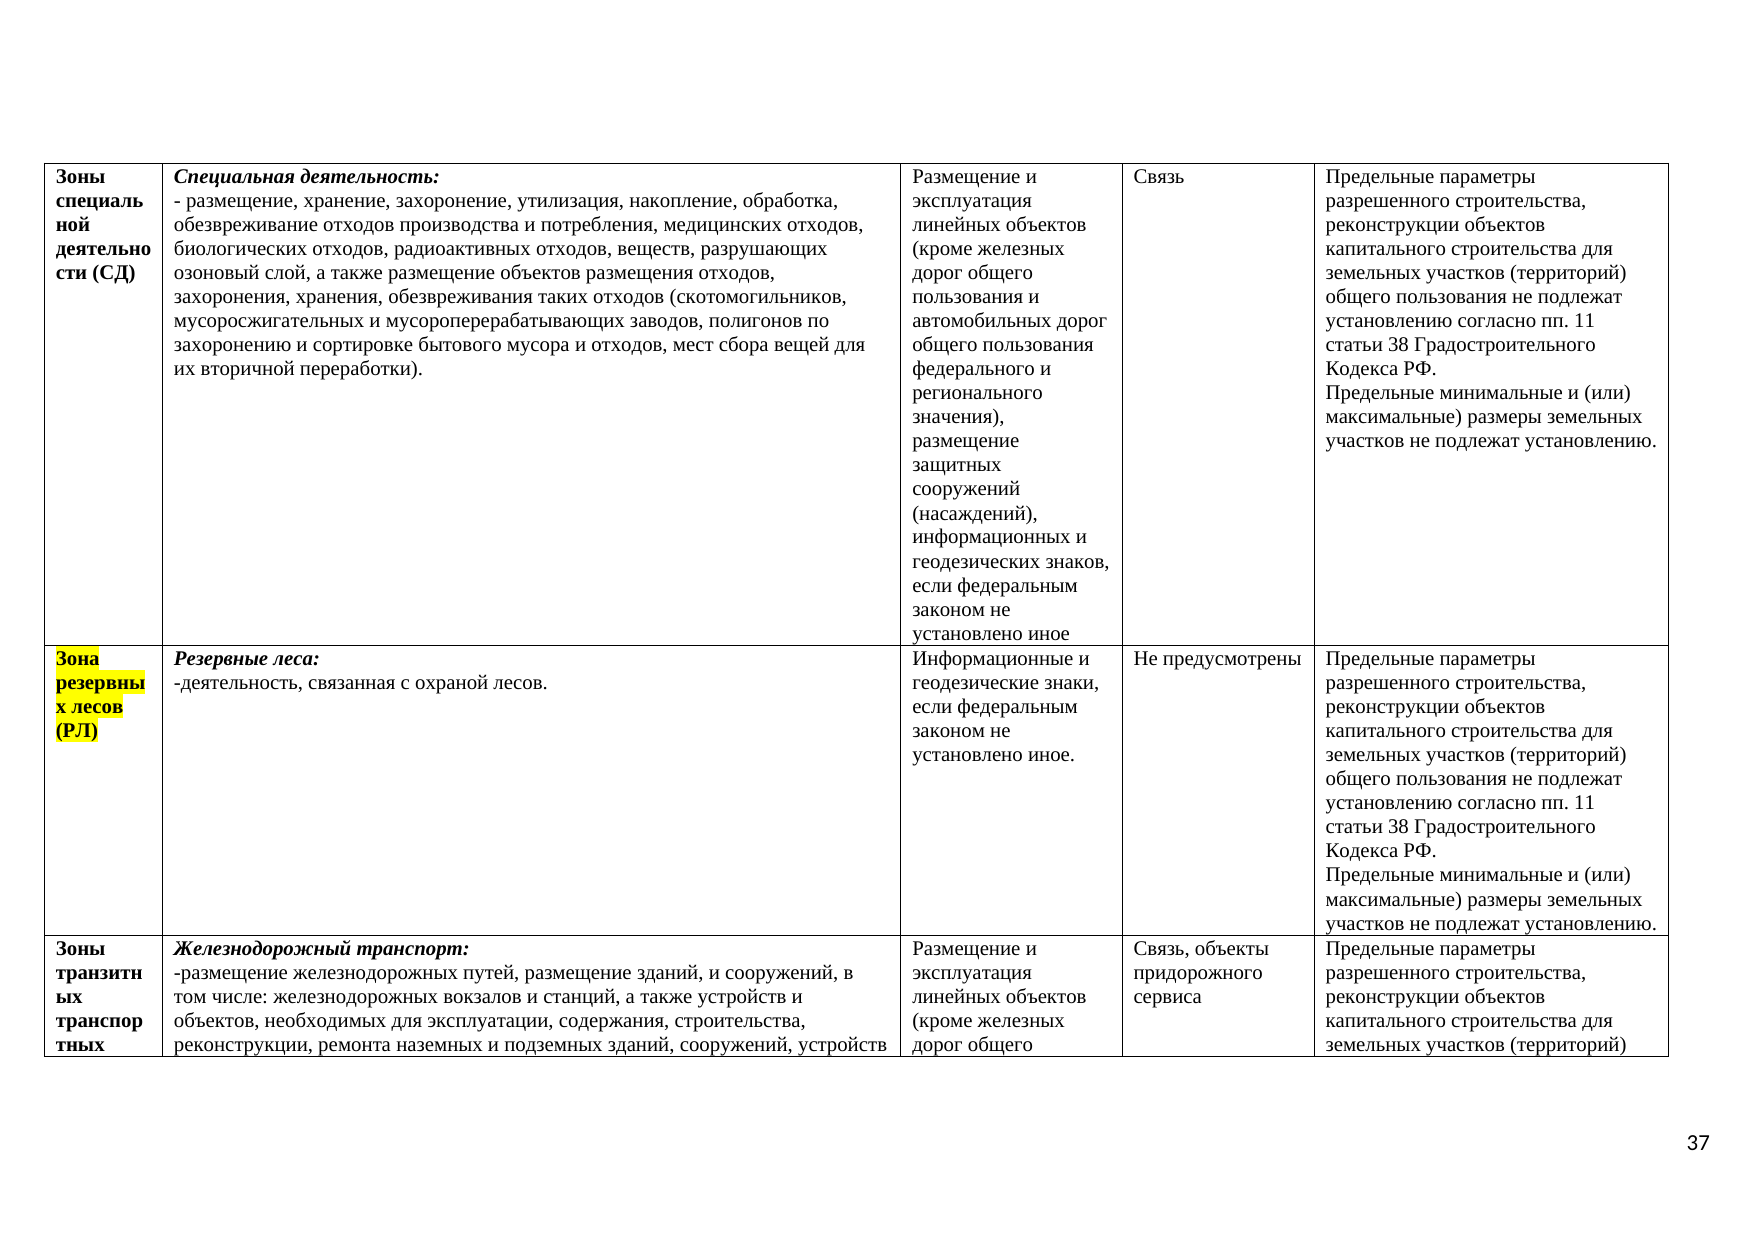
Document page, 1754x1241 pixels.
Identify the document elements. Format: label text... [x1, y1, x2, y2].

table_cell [163, 936, 900, 1056]
table_cell Связь [1123, 164, 1314, 645]
table_cell Специальная деятельность: - размещение, хранение, захоронение, утилизация, накопление, обработка, обезвреживание отходов производства и потребления, медицинских отходов, биологических отходов, радиоактивных отходов, веществ, разрушающих озоновый слой, а также размещение объектов размещения отходов, захоронения, хранения, обезвреживания таких отходов (скотомогильников, мусоросжигательных и мусороперерабатывающих заводов, полигонов по захоронению и сортировке бытового мусора и отходов, мест сбора вещей для их вторичной переработки). [163, 164, 900, 645]
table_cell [901, 936, 1122, 1056]
table_cell Информационные и геодезические знаки, если федеральным законом не установлено иное. [901, 646, 1122, 934]
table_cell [1315, 936, 1668, 1056]
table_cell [901, 164, 1122, 645]
table_cell Зоны специальной деятельности (СД) [45, 164, 162, 645]
table_cell Не предусмотрены [1123, 646, 1314, 934]
table_cell Зона резервных лесов (РЛ) [45, 646, 162, 934]
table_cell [1123, 936, 1314, 1056]
table_cell Резервные леса: -деятельность, связанная с охраной лесов. [163, 646, 900, 934]
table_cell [45, 936, 162, 1056]
